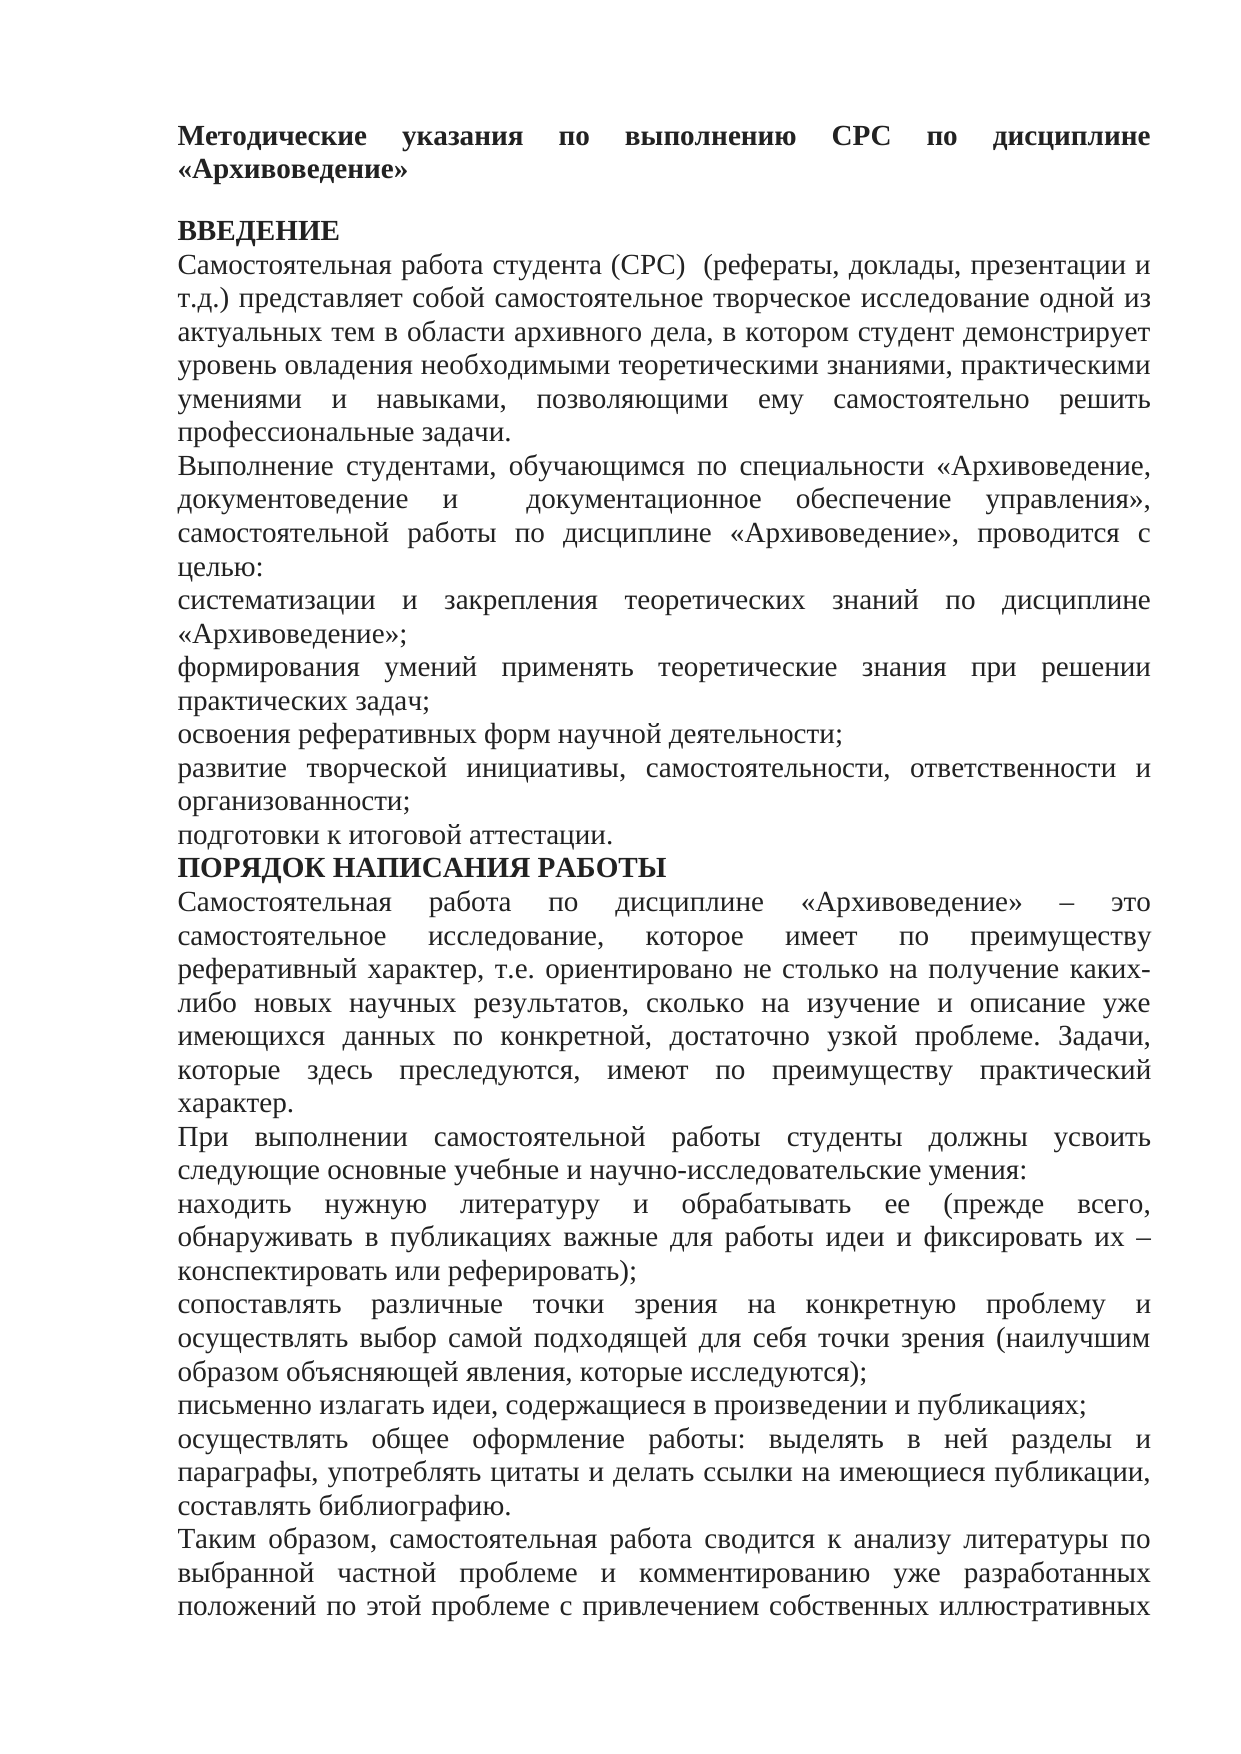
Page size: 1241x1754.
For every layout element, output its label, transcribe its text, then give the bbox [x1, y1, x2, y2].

text Методические указания по выполнению СРС по дисциплине «Архивоведение» [177, 118, 1152, 213]
text Самостоятельная работа студента (СРС) (рефераты, доклады, презентации и т.д.) представляет собой самостоятельное творческое исследование одной из актуальных тем в области архивного дела, в котором студент демонстрирует уровень овладения необходимыми теоретическими знаниями, практическими умениями и навыками, позволяющими ему самостоятельно решить профессиональные задачи. [177, 247, 1152, 448]
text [177, 1521, 1152, 1622]
text подготовки к итоговой аттестации. [177, 817, 1152, 851]
text ПОРЯДОК НАПИСАНИЯ РАБОТЫ [177, 851, 1152, 884]
text При выполнении самостоятельной работы студенты должны усвоить следующие основные учебные и научно-исследовательские умения: [177, 1119, 1152, 1186]
text Самостоятельная работа по дисциплине «Архивоведение» – это самостоятельное исследование, которое имеет по преимуществу реферативный характер, т.е. ориентировано не столько на получение каких-либо новых научных результатов, сколько на изучение и описание уже имеющихся данных по конкретной, достаточно узкой проблеме. Задачи, которые здесь преследуются, имеют по преимуществу практический характер. [177, 884, 1152, 1119]
text Выполнение студентами, обучающимся по специальности «Архивоведение, документоведение и документационное обеспечение управления», самостоятельной работы по дисциплине «Архивоведение», проводится с целью: [177, 448, 1152, 582]
text находить нужную литературу и обрабатывать ее (прежде всего, обнаруживать в публикациях важные для работы идеи и фиксировать их – конспектировать или реферировать); [177, 1186, 1152, 1287]
text сопоставлять различные точки зрения на конкретную проблему и осуществлять выбор самой подходящей для себя точки зрения (наилучшим образом объясняющей явления, которые исследуются); [177, 1287, 1152, 1387]
text ВВЕДЕНИЕ [177, 213, 1152, 247]
text освоения реферативных форм научной деятельности; [177, 716, 1152, 750]
text формирования умений применять теоретические знания при решении практических задач; [177, 649, 1152, 716]
text осуществлять общее оформление работы: выделять в ней разделы и параграфы, употреблять цитаты и делать ссылки на имеющиеся публикации, составлять библиографию. [177, 1421, 1152, 1521]
text систематизации и закрепления теоретических знаний по дисциплине «Архивоведение»; [177, 582, 1152, 649]
text письменно излагать идеи, содержащиеся в произведении и публикациях; [177, 1387, 1152, 1421]
text развитие творческой инициативы, самостоятельности, ответственности и организованности; [177, 750, 1152, 817]
